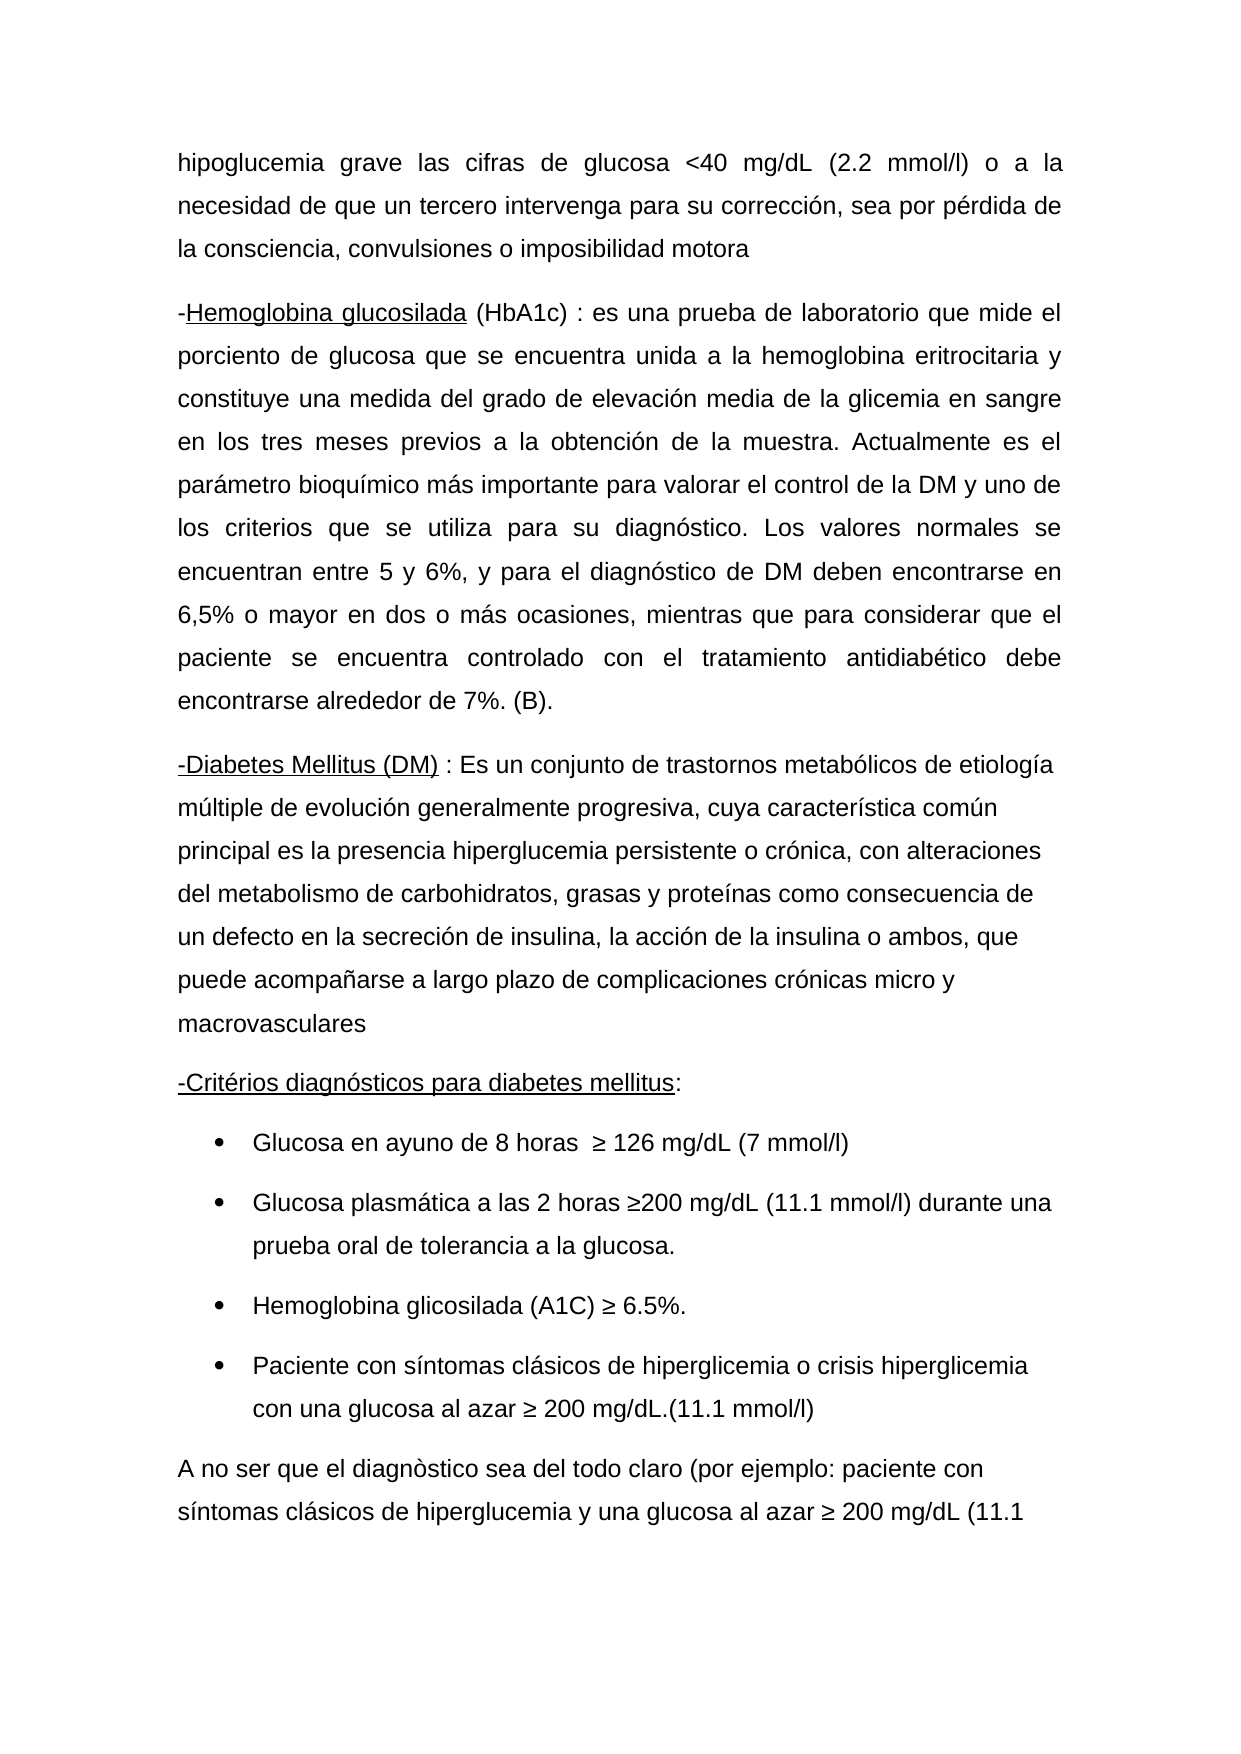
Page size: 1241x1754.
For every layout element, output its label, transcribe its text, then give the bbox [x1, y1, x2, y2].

list Paciente con síntomas clásicos de hiperglicemia o crisis hiperglicemia con una glucosa al azar ≥ 200 mg/dL.(11.1 mmol/l) [215, 1351, 1063, 1423]
text -Diabetes Mellitus (DM) : Es un conjunto de trastornos metabólicos de etiología múltiple de evolución generalmente progresiva, cuya característica común principal es la presencia hiperglucemia persistente o crónica, con alteraciones del metabolismo de carbohidratos, grasas y proteínas como consecuencia de un defecto en la secreción de insulina, la acción de la insulina o ambos, que puede acompañarse a largo plazo de complicaciones crónicas micro y macrovasculares [177, 750, 1063, 1037]
text -Critérios diagnósticos para diabetes mellitus: [177, 1068, 1063, 1097]
list Glucosa en ayuno de 8 horas ≥ 126 mg/dL (7 mmol/l) [215, 1128, 1063, 1157]
list Hemoglobina glicosilada (A1C) ≥ 6.5%. [215, 1291, 1063, 1320]
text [177, 1454, 1063, 1526]
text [177, 148, 1063, 263]
text -Hemoglobina glucosilada (HbA1c) : es una prueba de laboratorio que mide el porciento de glucosa que se encuentra unida a la hemoglobina eritrocitaria y constituye una medida del grado de elevación media de la glicemia en sangre en los tres meses previos a la obtención de la muestra. Actualmente es el parámetro bioquímico más importante para valorar el control de la DM y uno de los criterios que se utiliza para su diagnóstico. Los valores normales se encuentran entre 5 y 6%, y para el diagnóstico de DM deben encontrarse en 6,5% o mayor en dos o más ocasiones, mientras que para considerar que el paciente se encuentra controlado con el tratamiento antidiabético debe encontrarse alrededor de 7%. (B). [177, 298, 1063, 715]
list Glucosa plasmática a las 2 horas ≥200 mg/dL (11.1 mmol/l) durante una prueba oral de tolerancia a la glucosa. [215, 1188, 1063, 1260]
